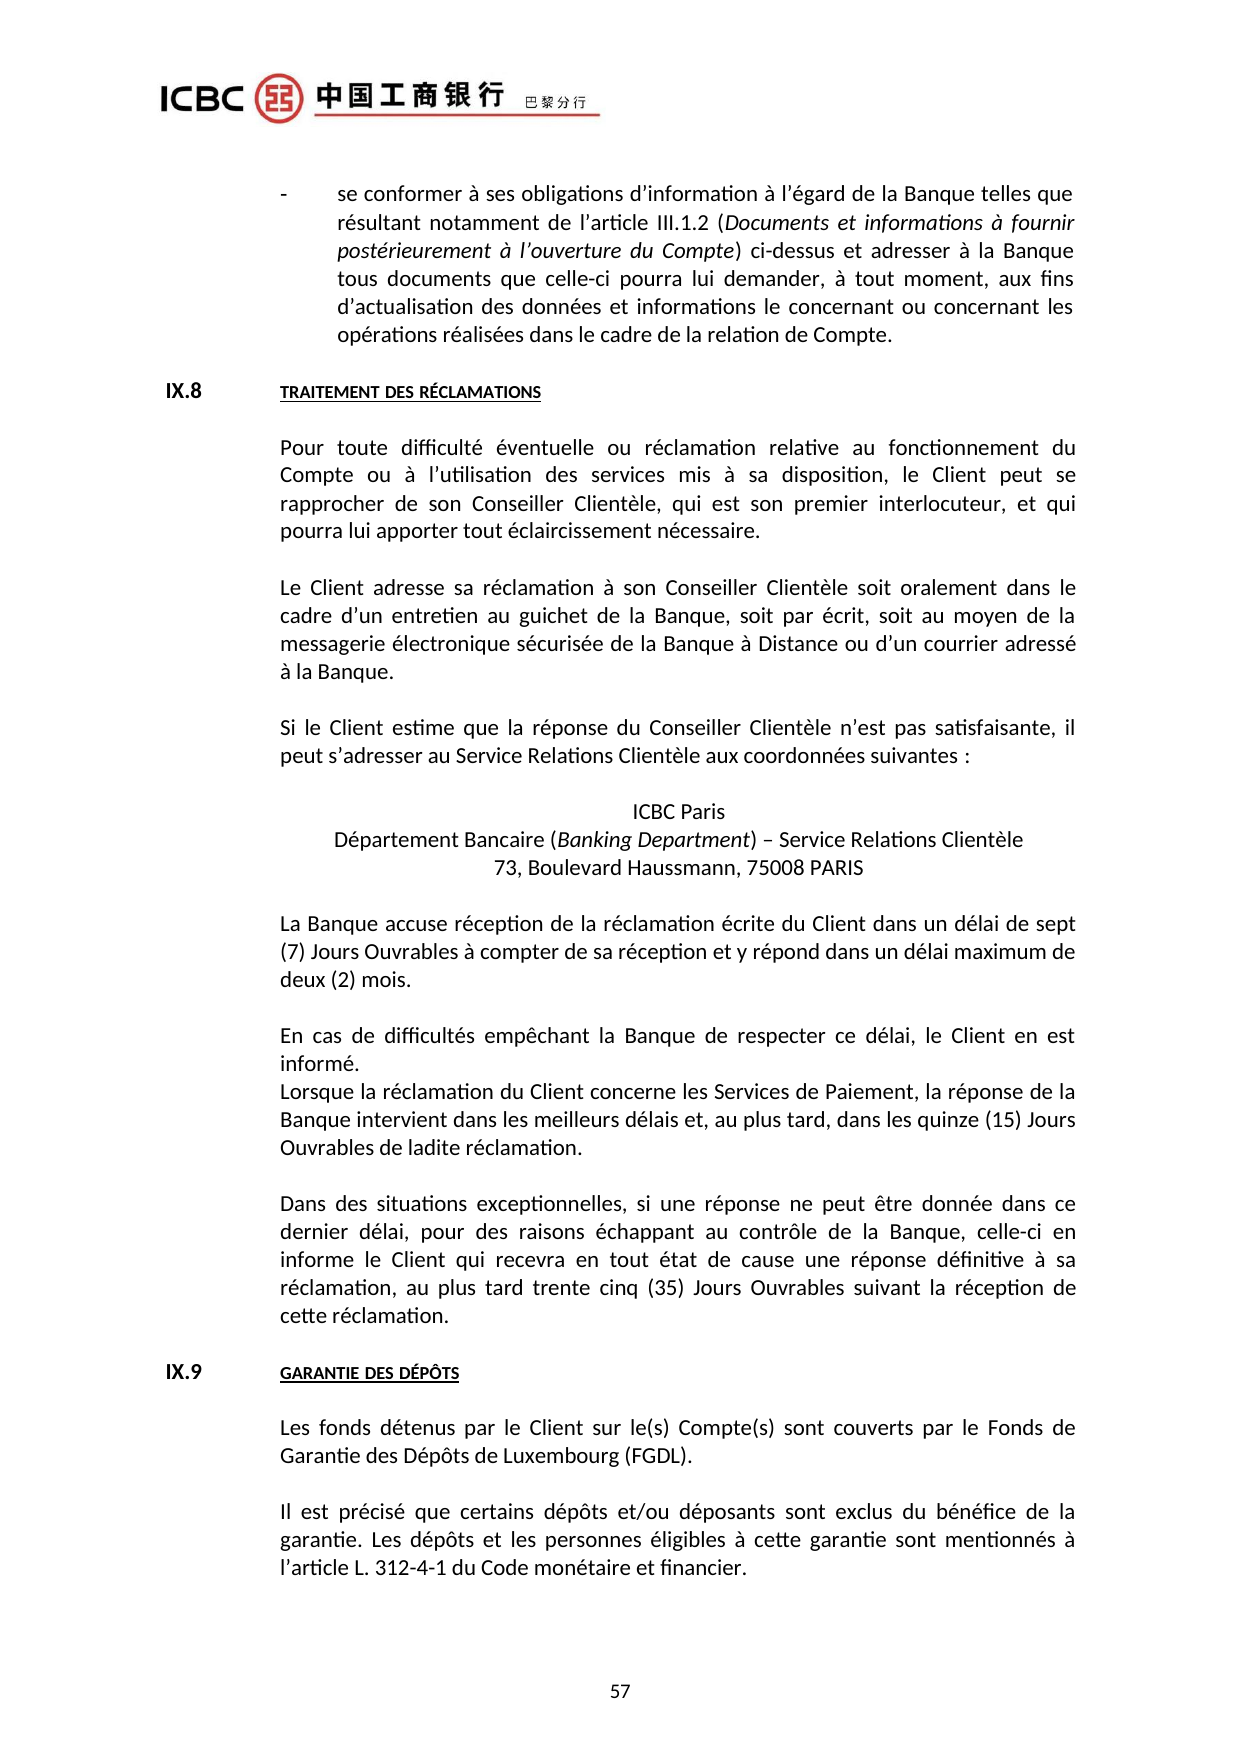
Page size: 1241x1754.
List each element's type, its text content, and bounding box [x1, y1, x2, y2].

text Le Client adresse sa réclamation à son Conseiller Clientèle soit oralement dans le cadre d’un entretien au guichet de la Banque, soit par écrit, soit au moyen de la messagerie électronique sécurisée de la Banque à Distance ou d’un courrier adressé à la Banque. [280, 573, 1078, 685]
text Lorsque la réclamation du Client concerne les Services de Paiement, la réponse de la Banque intervient dans les meilleurs délais et, au plus tard, dans les quinze (15) Jours Ouvrables de ladite réclamation. [280, 1077, 1078, 1161]
text La Banque accuse réception de la réclamation écrite du Client dans un délai de sept (7) Jours Ouvrables à compter de sa réception et y répond dans un délai maximum de deux (2) mois. [280, 909, 1078, 993]
text Dans des situations exceptionnelles, si une réponse ne peut être donnée dans ce dernier délai, pour des raisons échappant au contrôle de la Banque, celle-ci en informe le Client qui recevra en tout état de cause une réponse définitive à sa réclamation, au plus tard trente cinq (35) Jours Ouvrables suivant la réception de cette réclamation. [280, 1189, 1078, 1329]
text Si le Client estime que la réponse du Conseiller Clientèle n’est pas satisfaisante, il peut s’adresser au Service Relations Clientèle aux coordonnées suivantes : [280, 713, 1078, 769]
text ICBC Paris [280, 797, 1078, 825]
list se conformer à ses obligations d’information à l’égard de la Banque telles que résultant notamment de l’article III.1.2 (Documents et informations à fournir postérieurement à l’ouverture du Compte) ci-dessus et adresser à la Banque tous documents que celle-ci pourra lui demander, à tout moment, aux fins d’actualisation des données et informations le concernant ou concernant les opérations réalisées dans le cadre de la relation de Compte. [280, 177, 1075, 348]
text Les fonds détenus par le Client sur le(s) Compte(s) sont couverts par le Fonds de Garantie des Dépôts de Luxembourg (FGDL). [280, 1413, 1078, 1469]
text 73, Boulevard Haussmann, 75008 PARIS [280, 853, 1078, 881]
list IX.9 garantie des dépôts [165, 1357, 1075, 1385]
picture [157, 72, 607, 127]
list IX.8 traitement des réclamations [165, 377, 1075, 404]
text Il est précisé que certains dépôts et/ou déposants sont exclus du bénéfice de la garantie. Les dépôts et les personnes éligibles à cette garantie sont mentionnés à l’article L. 312-4-1 du Code monétaire et financier. [280, 1497, 1078, 1581]
text Pour toute difficulté éventuelle ou réclamation relative au fonctionnement du Compte ou à l’utilisation des services mis à sa disposition, le Client peut se rapprocher de son Conseiller Clientèle, qui est son premier interlocuteur, et qui pourra lui apporter tout éclaircissement nécessaire. [280, 433, 1078, 545]
text En cas de difficultés empêchant la Banque de respecter ce délai, le Client en est informé. [280, 1021, 1078, 1077]
text Département Bancaire (Banking Department) – Service Relations Clientèle [280, 825, 1078, 853]
